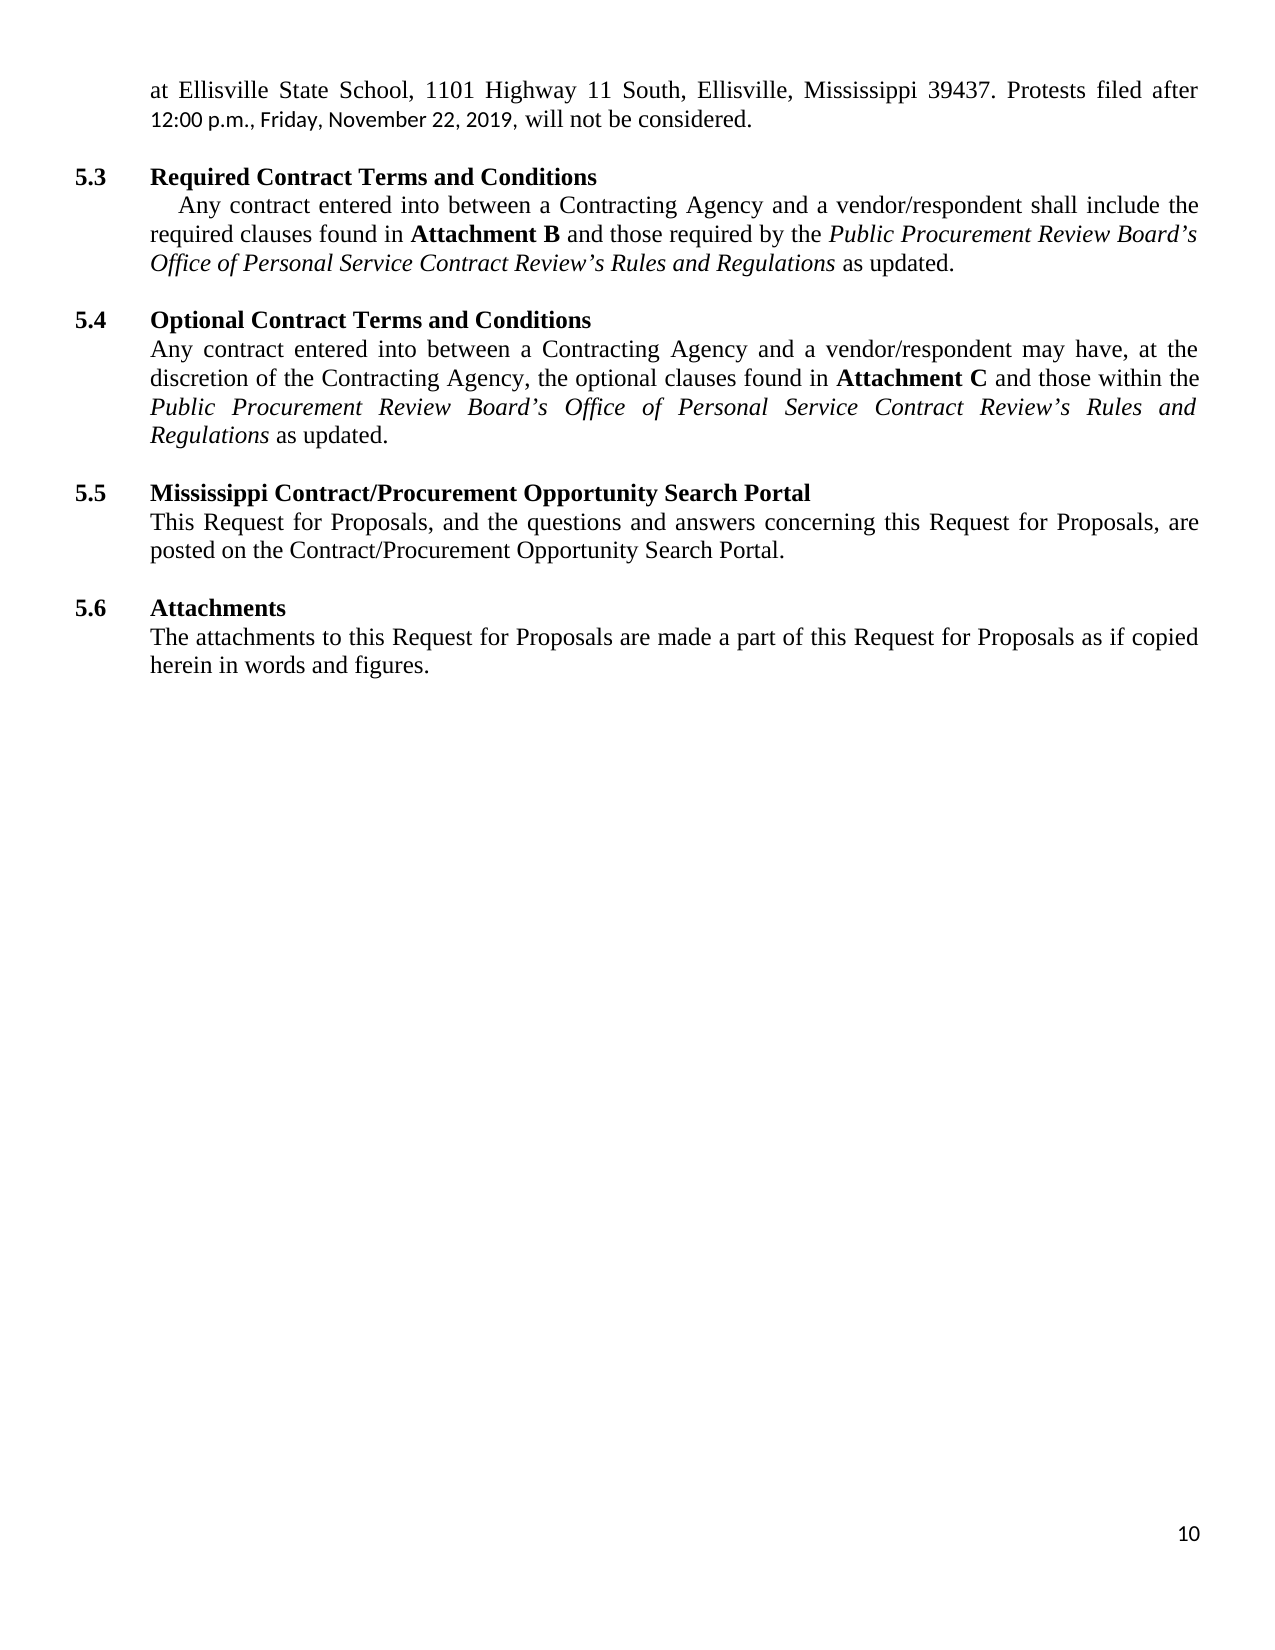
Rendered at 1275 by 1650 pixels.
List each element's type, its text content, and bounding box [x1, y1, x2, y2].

text Any contract entered into between a Contracting Agency and a vendor/respondent shall include the required clauses found in Attachment B and those required by the Public Procurement Review Board’s Office of Personal Service Contract Review’s Rules and Regulations as updated. [75, 190, 1200, 277]
text 5.5 Mississippi Contract/Procurement Opportunity Search Portal [75, 478, 1200, 507]
text The attachments to this Request for Proposals are made a part of this Request for Proposals as if copied herein in words and figures. [150, 622, 1200, 679]
text 5.6 Attachments [75, 593, 1200, 622]
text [150, 75, 1200, 133]
text This Request for Proposals, and the questions and answers concerning this Request for Proposals, are posted on the Contract/Procurement Opportunity Search Portal. [150, 507, 1200, 564]
text 5.3 Required Contract Terms and Conditions [75, 162, 1200, 190]
subtitle Any contract entered into between a Contracting Agency and a vendor/respondent may have, at the discretion of the Contracting Agency, the optional clauses found in Attachment C and those within the Public Procurement Review Board’s Office of Personal Service Contract Review’s Rules and Regulations as updated. [150, 334, 1200, 449]
subtitle 5.4 Optional Contract Terms and Conditions [75, 305, 1200, 334]
